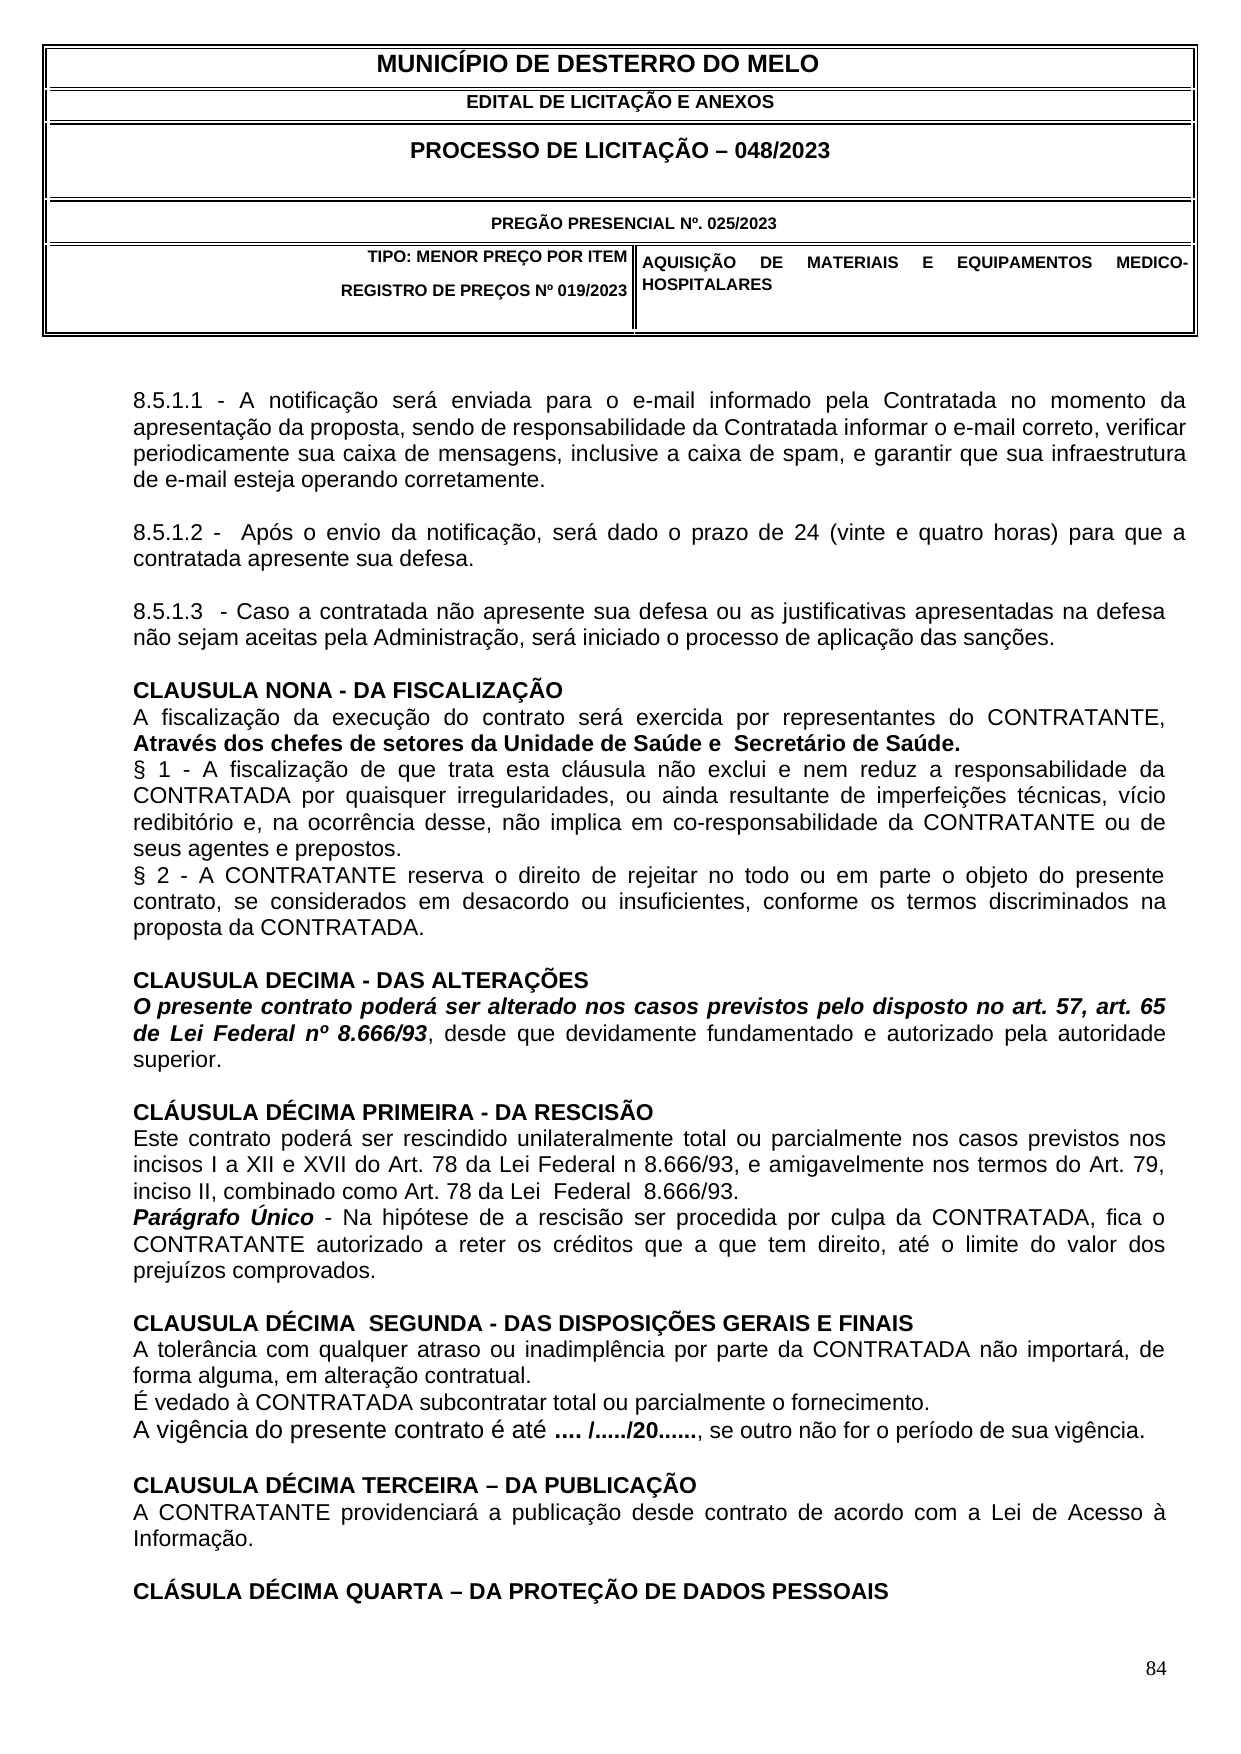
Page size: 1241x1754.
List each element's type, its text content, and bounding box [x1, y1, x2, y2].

text A tolerância com qualquer atraso ou inadimplência por parte da CONTRATADA não importará, de forma alguma, em alteração contratual. [133, 1336, 1167, 1389]
text CLÁSULA DÉCIMA QUARTA – DA PROTEÇÃO DE DADOS PESSOAIS [133, 1578, 1167, 1604]
text Parágrafo Único - Na hipótese de a rescisão ser procedida por culpa da CONTRATADA, fica o CONTRATANTE autorizado a reter os créditos que a que tem direito, até o limite do valor dos prejuízos comprovados. [133, 1204, 1167, 1283]
text A fiscalização da execução do contrato será exercida por representantes do CONTRATANTE, Através dos chefes de setores da Unidade de Saúde e Secretário de Saúde. [133, 703, 1167, 756]
text CLÁUSULA DÉCIMA PRIMEIRA - DA RESCISÃO [133, 1099, 1167, 1125]
text A vigência do presente contrato é até .... /...../20......, se outro não for o período de sua vigência. [133, 1415, 1167, 1444]
text CLAUSULA DECIMA - DAS ALTERAÇÕES [133, 967, 1167, 993]
text CLAUSULA DÉCIMA SEGUNDA - DAS DISPOSIÇÕES GERAIS E FINAIS [133, 1309, 1167, 1336]
text CLAUSULA DÉCIMA TERCEIRA – DA PUBLICAÇÃO [133, 1472, 1167, 1499]
text A CONTRATANTE providenciará a publicação desde contrato de acordo com a Lei de Acesso à Informação. [133, 1499, 1167, 1552]
text 8.5.1.1 - A notificação será enviada para o e-mail informado pela Contratada no momento da apresentação da proposta, sendo de responsabilidade da Contratada informar o e-mail correto, verificar periodicamente sua caixa de mensagens, inclusive a caixa de spam, e garantir que sua infraestrutura de e-mail esteja operando corretamente. [133, 387, 1187, 493]
text § 2 - A CONTRATANTE reserva o direito de rejeitar no todo ou em parte o objeto do presente contrato, se considerados em desacordo ou insuficientes, conforme os termos discriminados na proposta da CONTRATADA. [133, 862, 1167, 941]
text O presente contrato poderá ser alterado nos casos previstos pelo disposto no art. 57, art. 65 de Lei Federal nº 8.666/93, desde que devidamente fundamentado e autorizado pela autoridade superior. [133, 993, 1167, 1072]
text É vedado à CONTRATADA subcontratar total ou parcialmente o fornecimento. [133, 1389, 1167, 1415]
text 8.5.1.3 - Caso a contratada não apresente sua defesa ou as justificativas apresentadas na defesa não sejam aceitas pela Administração, será iniciado o processo de aplicação das sanções. [133, 598, 1167, 651]
text 8.5.1.2 - Após o envio da notificação, será dado o prazo de 24 (vinte e quatro horas) para que a contratada apresente sua defesa. [133, 519, 1187, 572]
text § 1 - A fiscalização de que trata esta cláusula não exclui e nem reduz a responsabilidade da CONTRATADA por quaisquer irregularidades, ou ainda resultante de imperfeições técnicas, vício redibitório e, na ocorrência desse, não implica em co-responsabilidade da CONTRATANTE ou de seus agentes e prepostos. [133, 756, 1167, 862]
text CLAUSULA NONA - DA FISCALIZAÇÃO [133, 677, 1167, 703]
text Este contrato poderá ser rescindido unilateralmente total ou parcialmente nos casos previstos nos incisos I a XII e XVII do Art. 78 da Lei Federal n 8.666/93, e amigavelmente nos termos do Art. 79, inciso II, combinado como Art. 78 da Lei Federal 8.666/93. [133, 1125, 1167, 1204]
